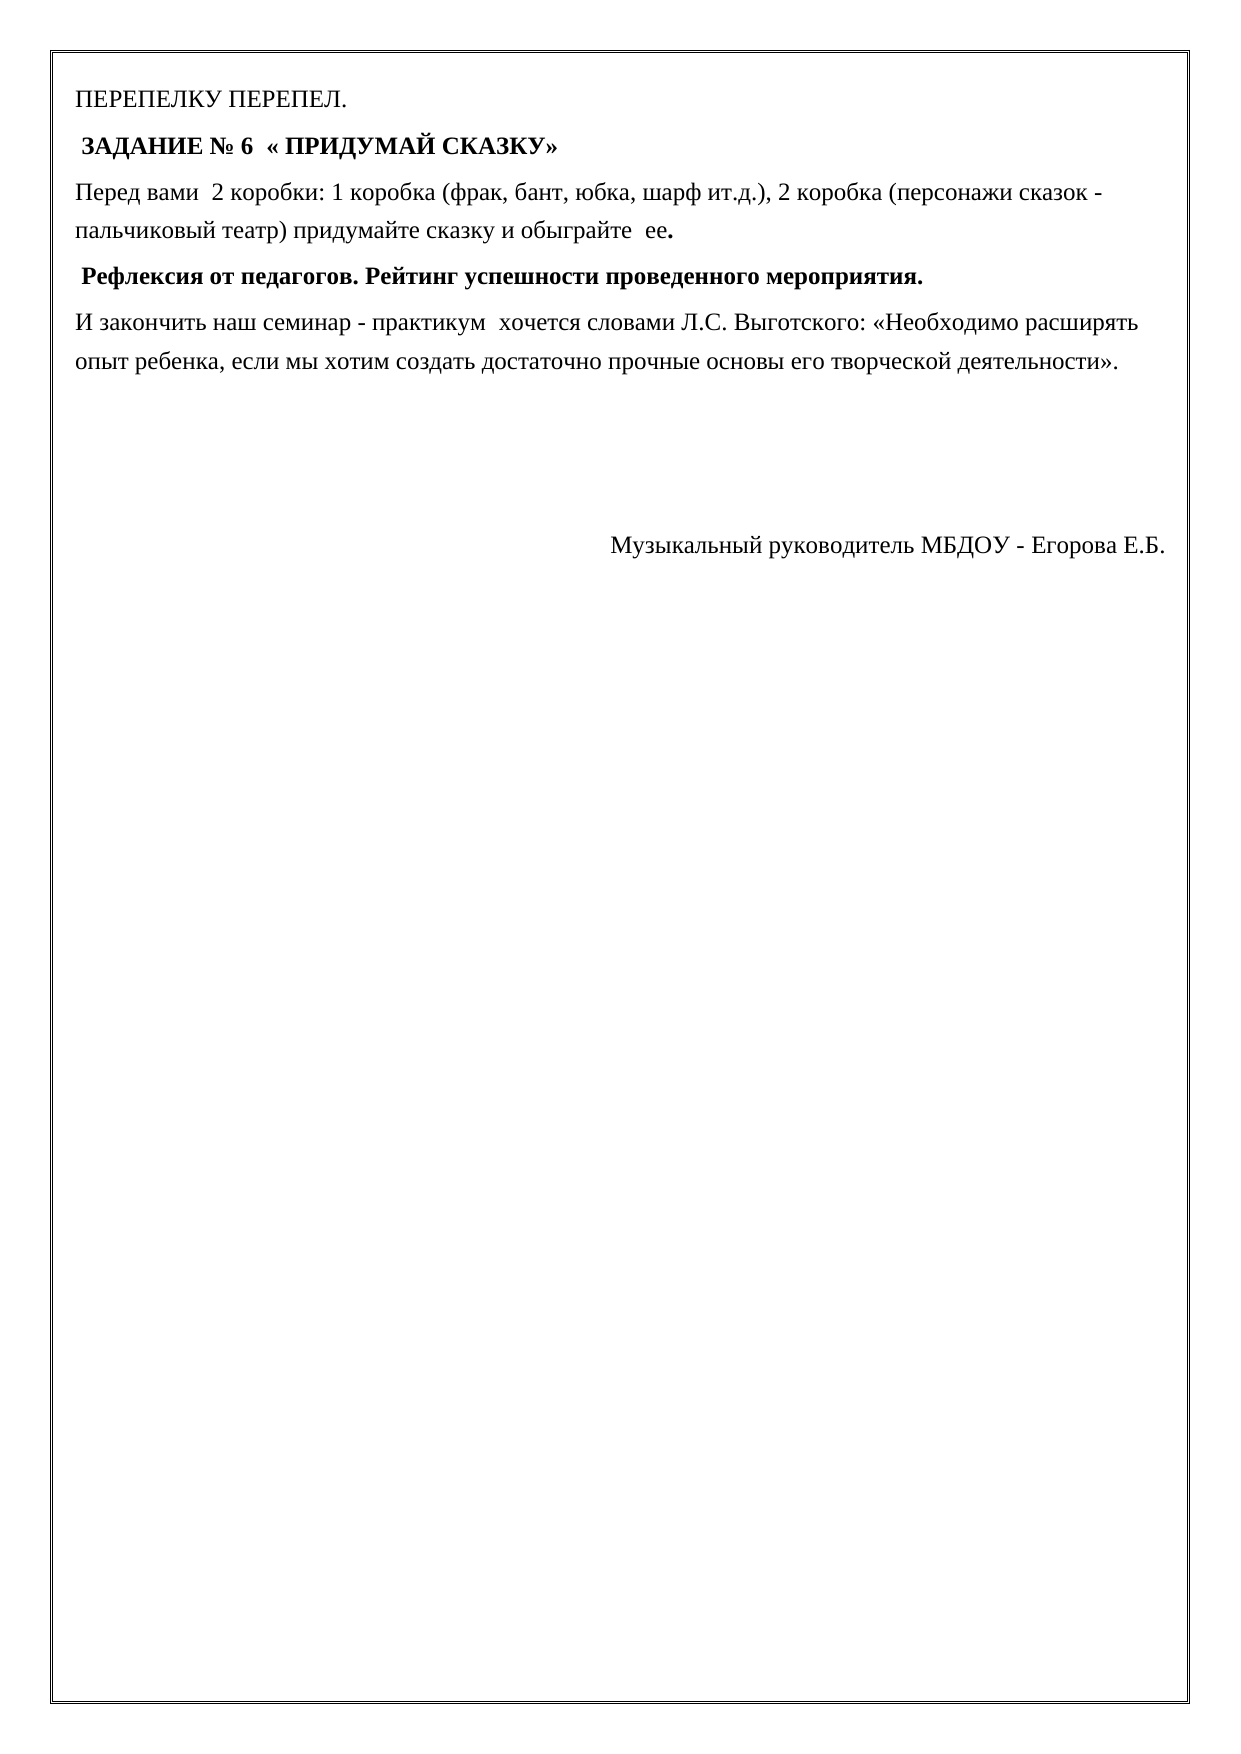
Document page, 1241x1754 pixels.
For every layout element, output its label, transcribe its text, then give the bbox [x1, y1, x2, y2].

text И закончить наш семинар - практикум хочется словами Л.С. Выготского: «Необходимо расширять опыт ребенка, если мы хотим создать достаточно прочные основы его творческой деятельности». [75, 298, 1165, 374]
text Перед вами 2 коробки: 1 коробка (фрак, бант, юбка, шарф ит.д.), 2 коробка (персонажи сказок - пальчиковый театр) придумайте сказку и обыграйте ее. [75, 167, 1165, 244]
text ЗАДАНИЕ № 6 « ПРИДУМАЙ СКАЗКУ» [75, 121, 1165, 159]
text Рефлексия от педагогов. Рейтинг успешности проведенного мероприятия. [75, 252, 1165, 290]
text Музыкальный руководитель МБДОУ - Егорова Е.Б. [75, 521, 1165, 559]
text ПЕРЕПЕЛКУ ПЕРЕПЕЛ. [75, 75, 1165, 113]
